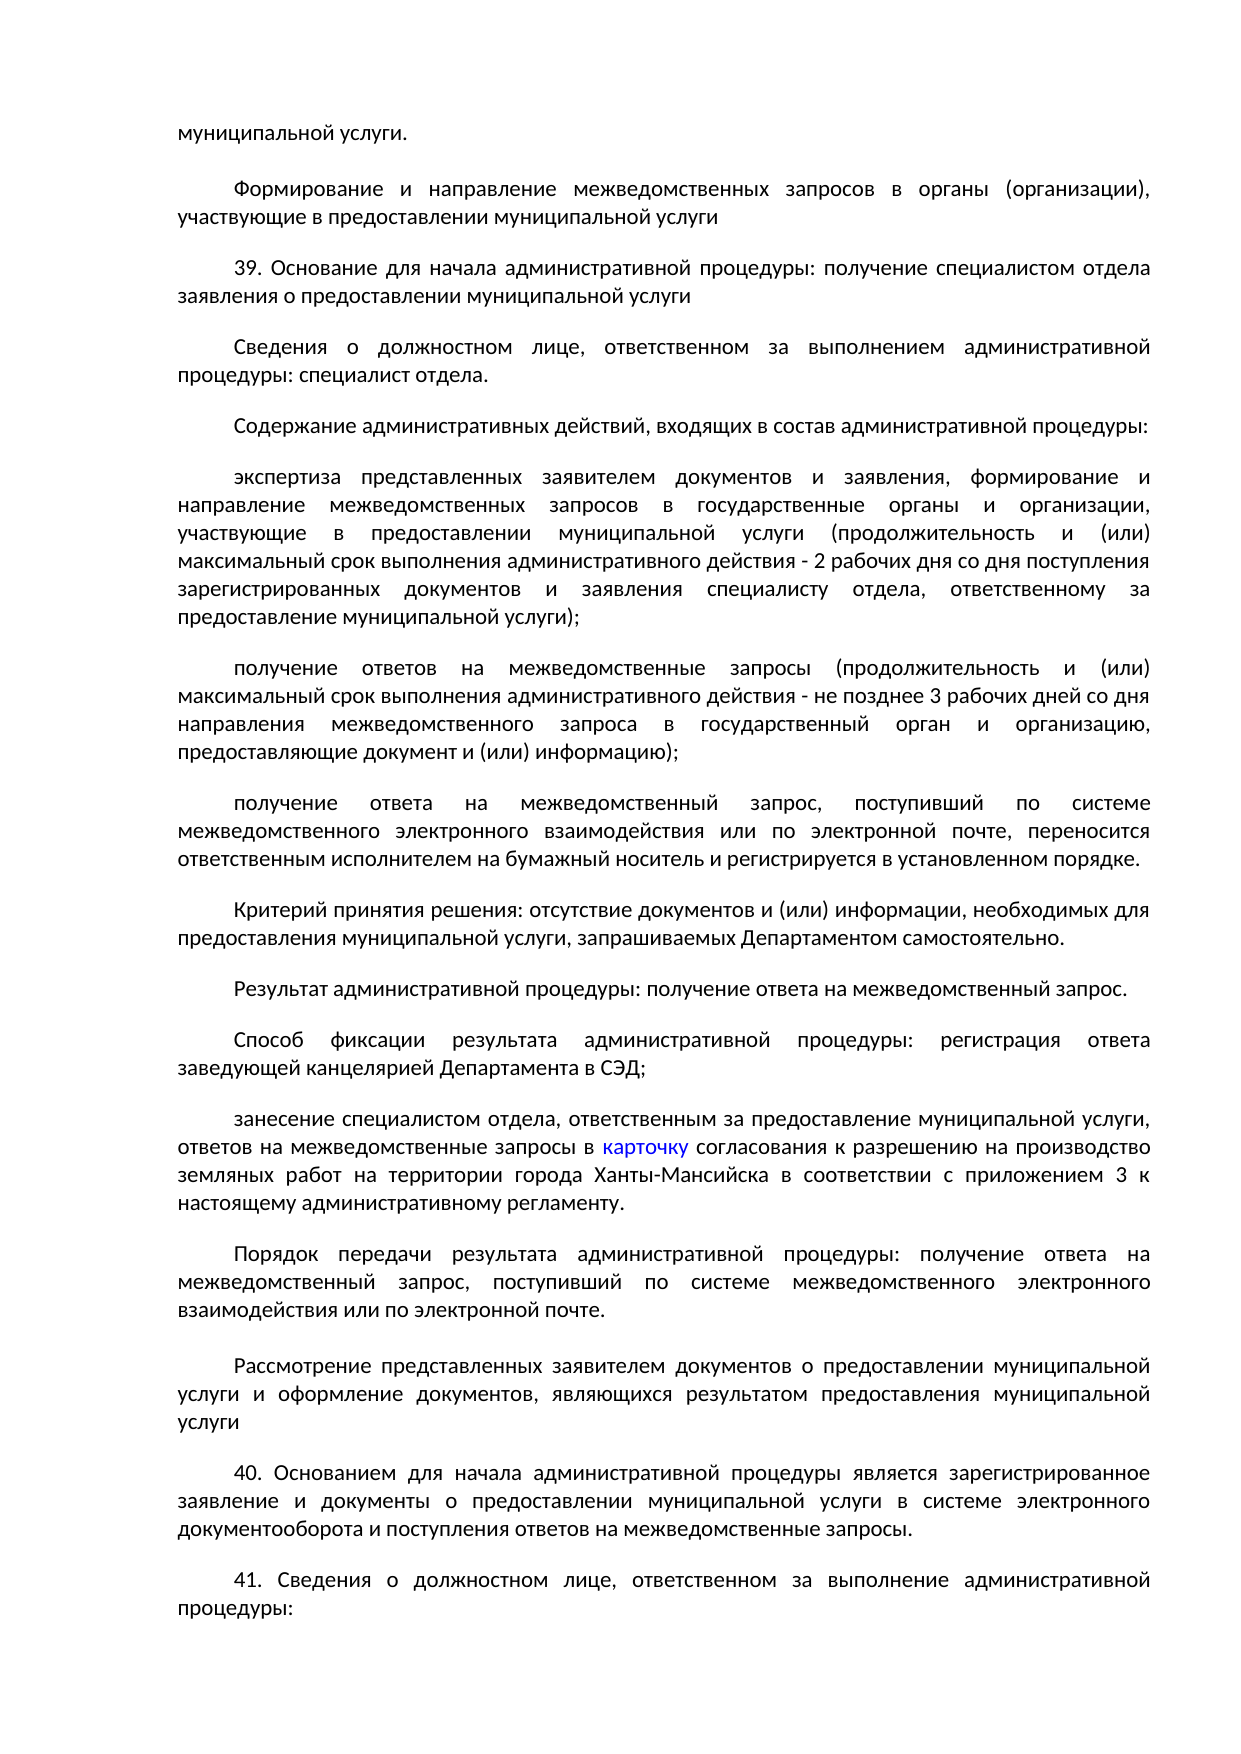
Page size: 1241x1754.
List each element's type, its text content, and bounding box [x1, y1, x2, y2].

text получение ответа на межведомственный запрос, поступивший по системе межведомственного электронного взаимодействия или по электронной почте, переносится ответственным исполнителем на бумажный носитель и регистрируется в установленном порядке. [177, 788, 1152, 872]
text Результат административной процедуры: получение ответа на межведомственный запрос. [177, 974, 1152, 1002]
text Формирование и направление межведомственных запросов в органы (организации), участвующие в предоставлении муниципальной услуги [177, 174, 1152, 230]
text получение ответов на межведомственные запросы (продолжительность и (или) максимальный срок выполнения административного действия - не позднее 3 рабочих дней со дня направления межведомственного запроса в государственный орган и организацию, предоставляющие документ и (или) информацию); [177, 653, 1152, 765]
text Рассмотрение представленных заявителем документов о предоставлении муниципальной услуги и оформление документов, являющихся результатом предоставления муниципальной услуги [177, 1351, 1152, 1435]
text Способ фиксации результата административной процедуры: регистрация ответа заведующей канцелярией Департамента в СЭД; [177, 1025, 1152, 1081]
text занесение специалистом отдела, ответственным за предоставление муниципальной услуги, ответов на межведомственные запросы в карточку согласования к разрешению на производство земляных работ на территории города Ханты-Мансийска в соответствии с приложением 3 к настоящему административному регламенту. [177, 1104, 1152, 1216]
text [177, 118, 1152, 146]
text Содержание административных действий, входящих в состав административной процедуры: [177, 411, 1152, 439]
text Порядок передачи результата административной процедуры: получение ответа на межведомственный запрос, поступивший по системе межведомственного электронного взаимодействия или по электронной почте. [177, 1239, 1152, 1323]
text Сведения о должностном лице, ответственном за выполнением административной процедуры: специалист отдела. [177, 332, 1152, 388]
text 39. Основание для начала административной процедуры: получение специалистом отдела заявления о предоставлении муниципальной услуги [177, 253, 1152, 309]
text 40. Основанием для начала административной процедуры является зарегистрированное заявление и документы о предоставлении муниципальной услуги в системе электронного документооборота и поступления ответов на межведомственные запросы. [177, 1458, 1152, 1542]
text экспертиза представленных заявителем документов и заявления, формирование и направление межведомственных запросов в государственные органы и организации, участвующие в предоставлении муниципальной услуги (продолжительность и (или) максимальный срок выполнения административного действия - 2 рабочих дня со дня поступления зарегистрированных документов и заявления специалисту отдела, ответственному за предоставление муниципальной услуги); [177, 462, 1152, 630]
text 41. Сведения о должностном лице, ответственном за выполнение административной процедуры: [177, 1565, 1152, 1621]
text Критерий принятия решения: отсутствие документов и (или) информации, необходимых для предоставления муниципальной услуги, запрашиваемых Департаментом самостоятельно. [177, 895, 1152, 951]
